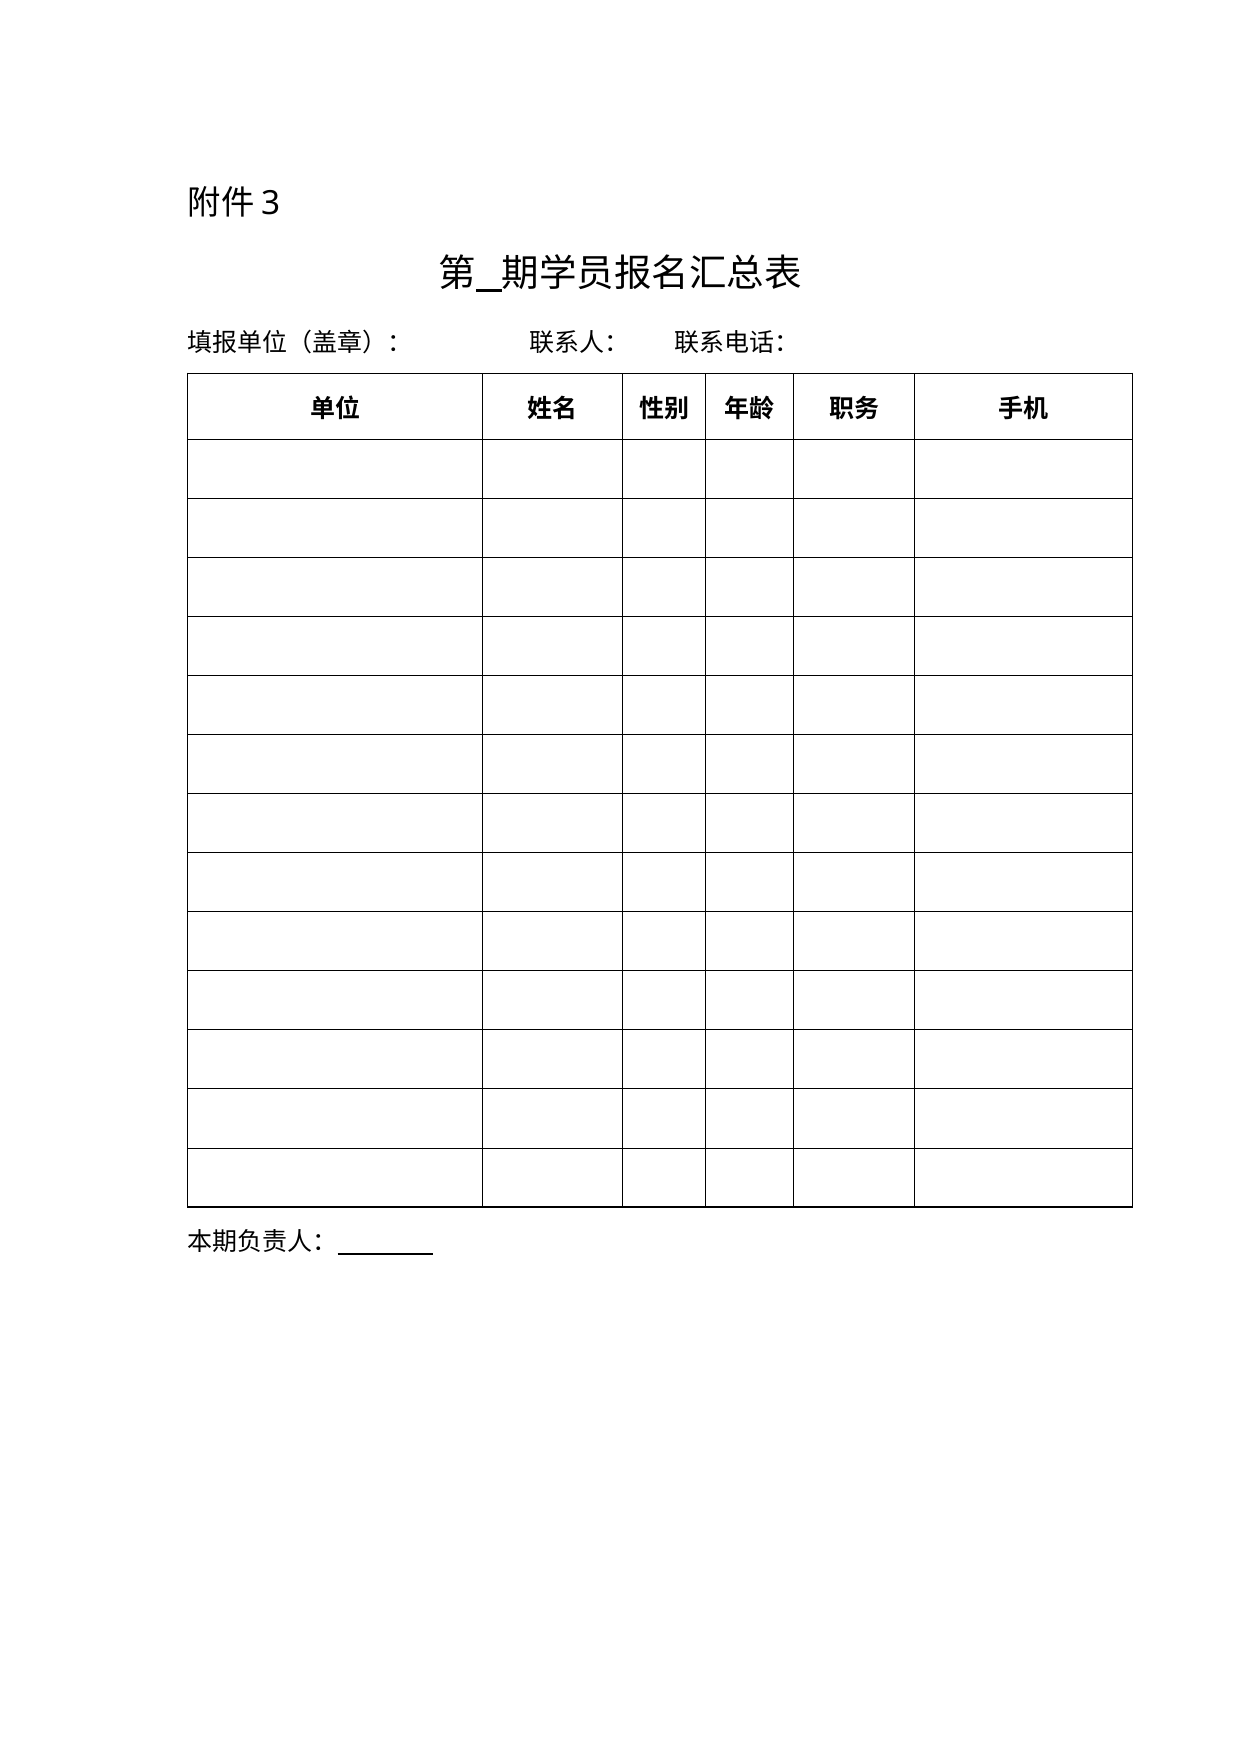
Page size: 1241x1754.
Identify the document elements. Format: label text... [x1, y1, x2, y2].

table_cell [623, 440, 705, 498]
text 填报单位（盖章）： 联系人： 联系电话： [187, 308, 1053, 373]
table_cell [915, 499, 1132, 557]
table_cell [623, 971, 705, 1029]
table_cell [483, 971, 622, 1029]
table_cell [623, 617, 705, 675]
table_cell [794, 1089, 914, 1147]
table_cell [794, 971, 914, 1029]
table_cell [188, 499, 482, 557]
table_cell [794, 794, 914, 852]
table_cell [706, 676, 793, 734]
table_cell [483, 499, 622, 557]
table_cell [483, 912, 622, 970]
table_cell [706, 499, 793, 557]
table_cell [915, 558, 1132, 616]
text 附件3 [187, 167, 919, 232]
table_cell [483, 676, 622, 734]
table_cell [188, 676, 482, 734]
table_cell [794, 617, 914, 675]
table_header 性别 [623, 374, 705, 439]
table_cell [188, 912, 482, 970]
table_cell [623, 735, 705, 793]
table_cell [706, 1149, 793, 1206]
table_cell [623, 1149, 705, 1206]
table_cell [915, 617, 1132, 675]
table_cell [794, 676, 914, 734]
table_cell [915, 794, 1132, 852]
table_header 手机 [915, 374, 1132, 439]
table_cell [794, 1030, 914, 1088]
table_cell [794, 853, 914, 911]
table_cell [794, 558, 914, 616]
table_header 姓名 [483, 374, 622, 439]
table_cell [794, 499, 914, 557]
table_cell [483, 853, 622, 911]
table_cell [915, 735, 1132, 793]
table_cell [188, 794, 482, 852]
table_cell [706, 912, 793, 970]
text 本期负责人： [187, 1208, 1053, 1272]
table_cell [623, 1089, 705, 1147]
table_cell [623, 1030, 705, 1088]
table_cell [623, 558, 705, 616]
table_cell [915, 971, 1132, 1029]
table_cell [915, 1089, 1132, 1147]
table_cell [623, 912, 705, 970]
table_cell [188, 1149, 482, 1206]
table_cell [483, 794, 622, 852]
table_cell [706, 558, 793, 616]
table_cell [188, 617, 482, 675]
table_cell [483, 558, 622, 616]
table_cell [483, 1149, 622, 1206]
table_header 年龄 [706, 374, 793, 439]
table_cell [915, 1030, 1132, 1088]
table_cell [188, 971, 482, 1029]
table_cell [706, 794, 793, 852]
table_cell [706, 1089, 793, 1147]
table_cell [915, 1149, 1132, 1206]
table_cell [915, 912, 1132, 970]
table_cell [794, 1149, 914, 1206]
table_cell [483, 1030, 622, 1088]
table_cell [483, 440, 622, 498]
table_cell [794, 912, 914, 970]
table_cell [483, 617, 622, 675]
table_cell [915, 440, 1132, 498]
table_cell [706, 617, 793, 675]
text 第 期学员报名汇总表 [187, 237, 1053, 302]
table_cell [706, 440, 793, 498]
table_cell [188, 853, 482, 911]
table_cell [915, 676, 1132, 734]
table_cell [188, 1030, 482, 1088]
table_cell [623, 853, 705, 911]
table_cell [623, 794, 705, 852]
table_cell [623, 499, 705, 557]
table_cell [794, 735, 914, 793]
table_header 单位 [188, 374, 482, 439]
table_cell [188, 1089, 482, 1147]
table_cell [915, 853, 1132, 911]
table_cell [483, 735, 622, 793]
table_cell [706, 735, 793, 793]
table_cell [706, 971, 793, 1029]
table_cell [483, 1089, 622, 1147]
table_header 职务 [794, 374, 914, 439]
table_cell [706, 853, 793, 911]
table_cell [794, 440, 914, 498]
table_cell [706, 1030, 793, 1088]
table_cell [188, 735, 482, 793]
table_cell [188, 558, 482, 616]
table_cell [623, 676, 705, 734]
table_cell [188, 440, 482, 498]
